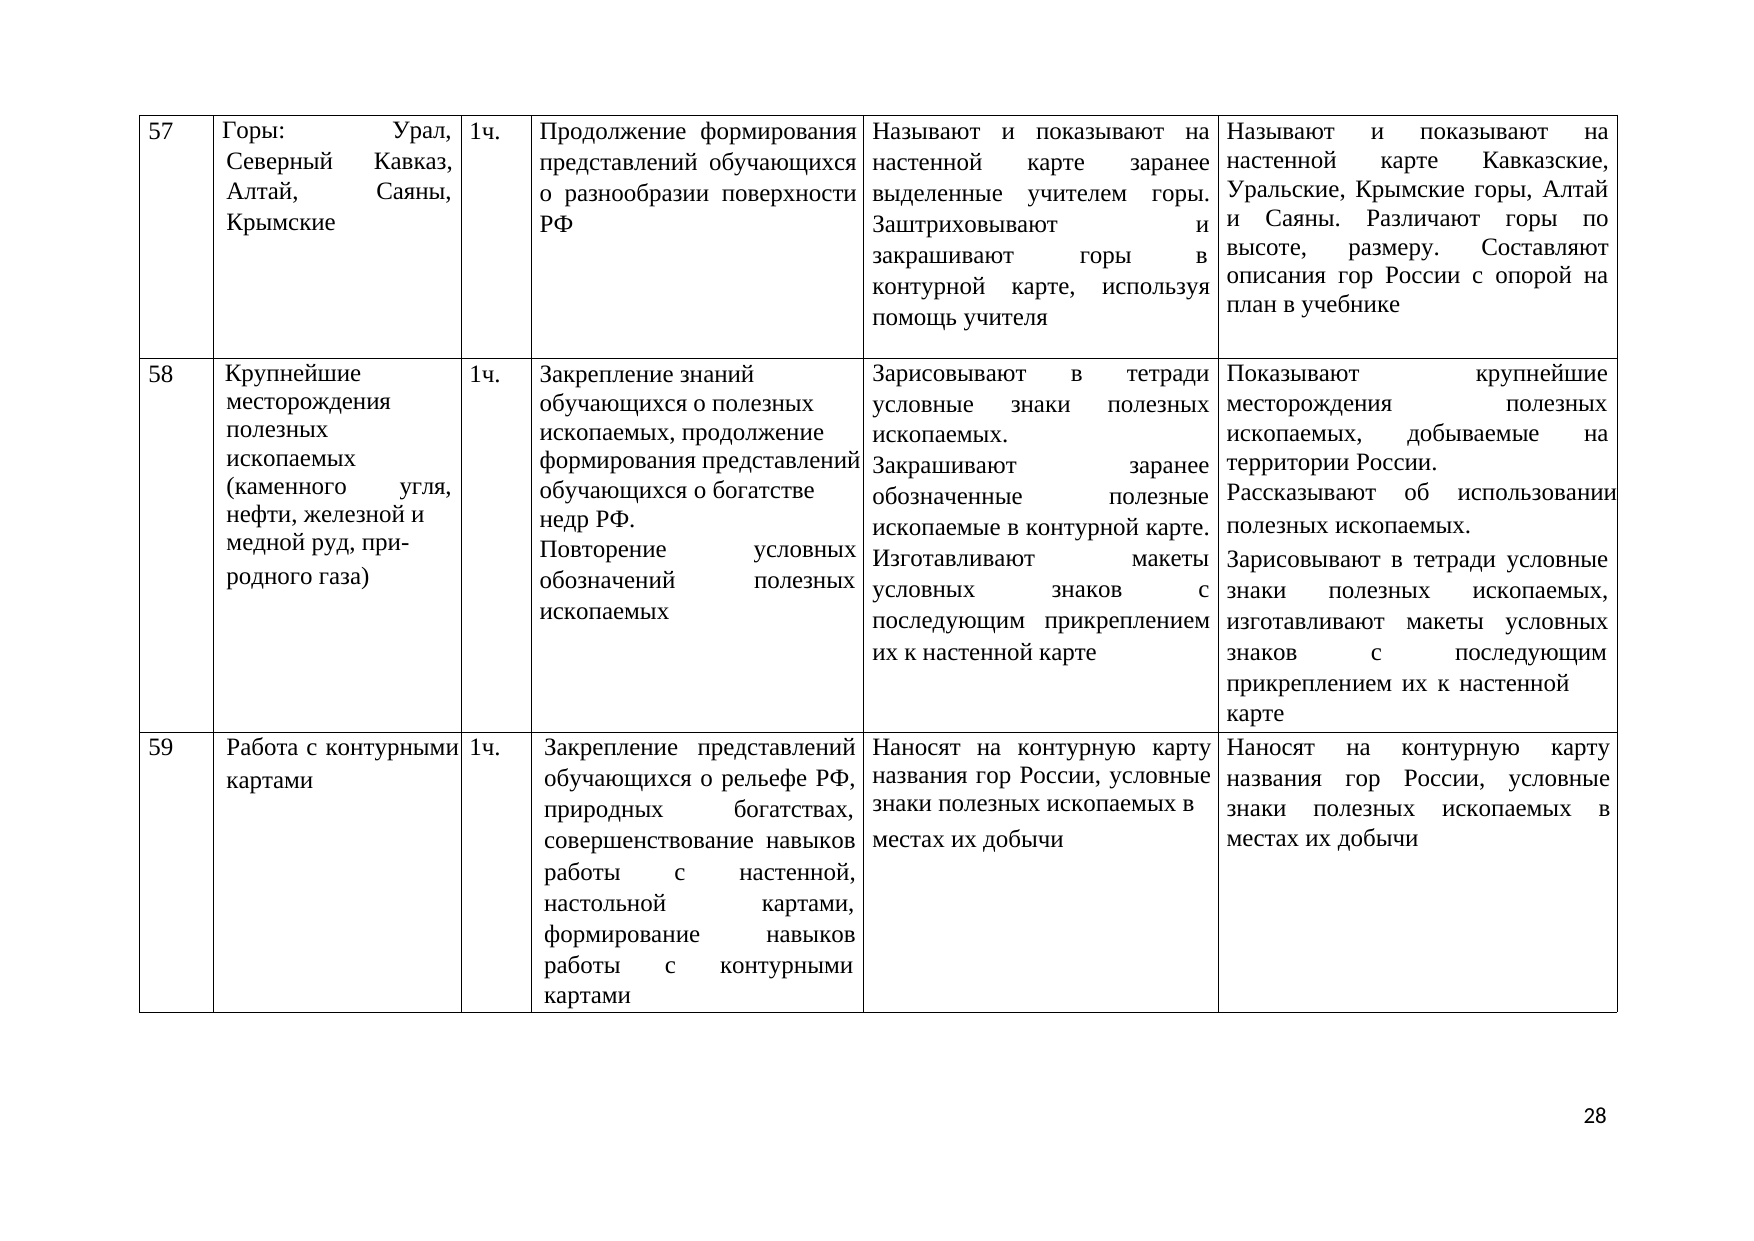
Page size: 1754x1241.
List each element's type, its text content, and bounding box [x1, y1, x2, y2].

table_cell Крупнейшие месторождения полезных ископаемых (каменного угля, нефти, железной и медной руд, при- родного газа) [214, 359, 461, 731]
table_cell Называют и показывают на настенной карте заранее выделенные учителем горы. Заштриховывают и закрашивают горы в контурной карте, используя помощь учителя [864, 116, 1218, 358]
table_cell Продолжение формирования представлений обучающихся о разнообразии поверхности РФ [532, 116, 863, 358]
table_cell 1ч. [462, 116, 531, 358]
table_cell 57 [140, 116, 213, 358]
table_cell Наносят на контурную карту названия гор России, условные знаки полезных ископаемых в местах их добычи [1219, 733, 1617, 1012]
table_cell 58 [140, 359, 213, 731]
table_cell Показывают крупнейшие месторождения полезных ископаемых, добываемые на территории России. Рассказывают об использовании полезных ископаемых. Зарисовывают в тетради условные знаки полезных ископаемых, изготавливают макеты условных знаков с последующим прикреплением их к настенной карте [1219, 359, 1617, 731]
table_cell 1ч. [462, 359, 531, 731]
table_cell Работа с контурными картами [214, 733, 461, 1012]
table_cell Горы: Урал, Северный Кавказ, Алтай, Саяны, Крымские [214, 116, 461, 358]
table_cell 59 [140, 733, 213, 1012]
table_cell Зарисовывают в тетради условные знаки полезных ископаемых. Закрашивают заранее обозначенные полезные ископаемые в контурной карте. Изготавливают макеты условных знаков с последующим прикреплением их к настенной карте [864, 359, 1218, 731]
table_cell 1ч. [462, 733, 531, 1012]
table_cell Называют и показывают на настенной карте Кавказские, Уральские, Крымские горы, Алтай и Саяны. Различают горы по высоте, размеру. Составляют описания гор России с опорой на план в учебнике [1219, 116, 1617, 358]
table_cell Наносят на контурную карту названия гор России, условные знаки полезных ископаемых в местах их добычи [864, 733, 1218, 1012]
table_cell Закрепление знаний обучающихся о полезных ископаемых, продолжение формирования представлений обучающихся о богатстве недр РФ. Повторение условных обозначений полезных ископаемых [532, 359, 863, 731]
table_cell Закрепление представлений обучающихся о рельефе РФ, природных богатствах, совершенствование навыков работы с настенной, настольной картами, формирование навыков работы с контурными картами [532, 733, 863, 1012]
